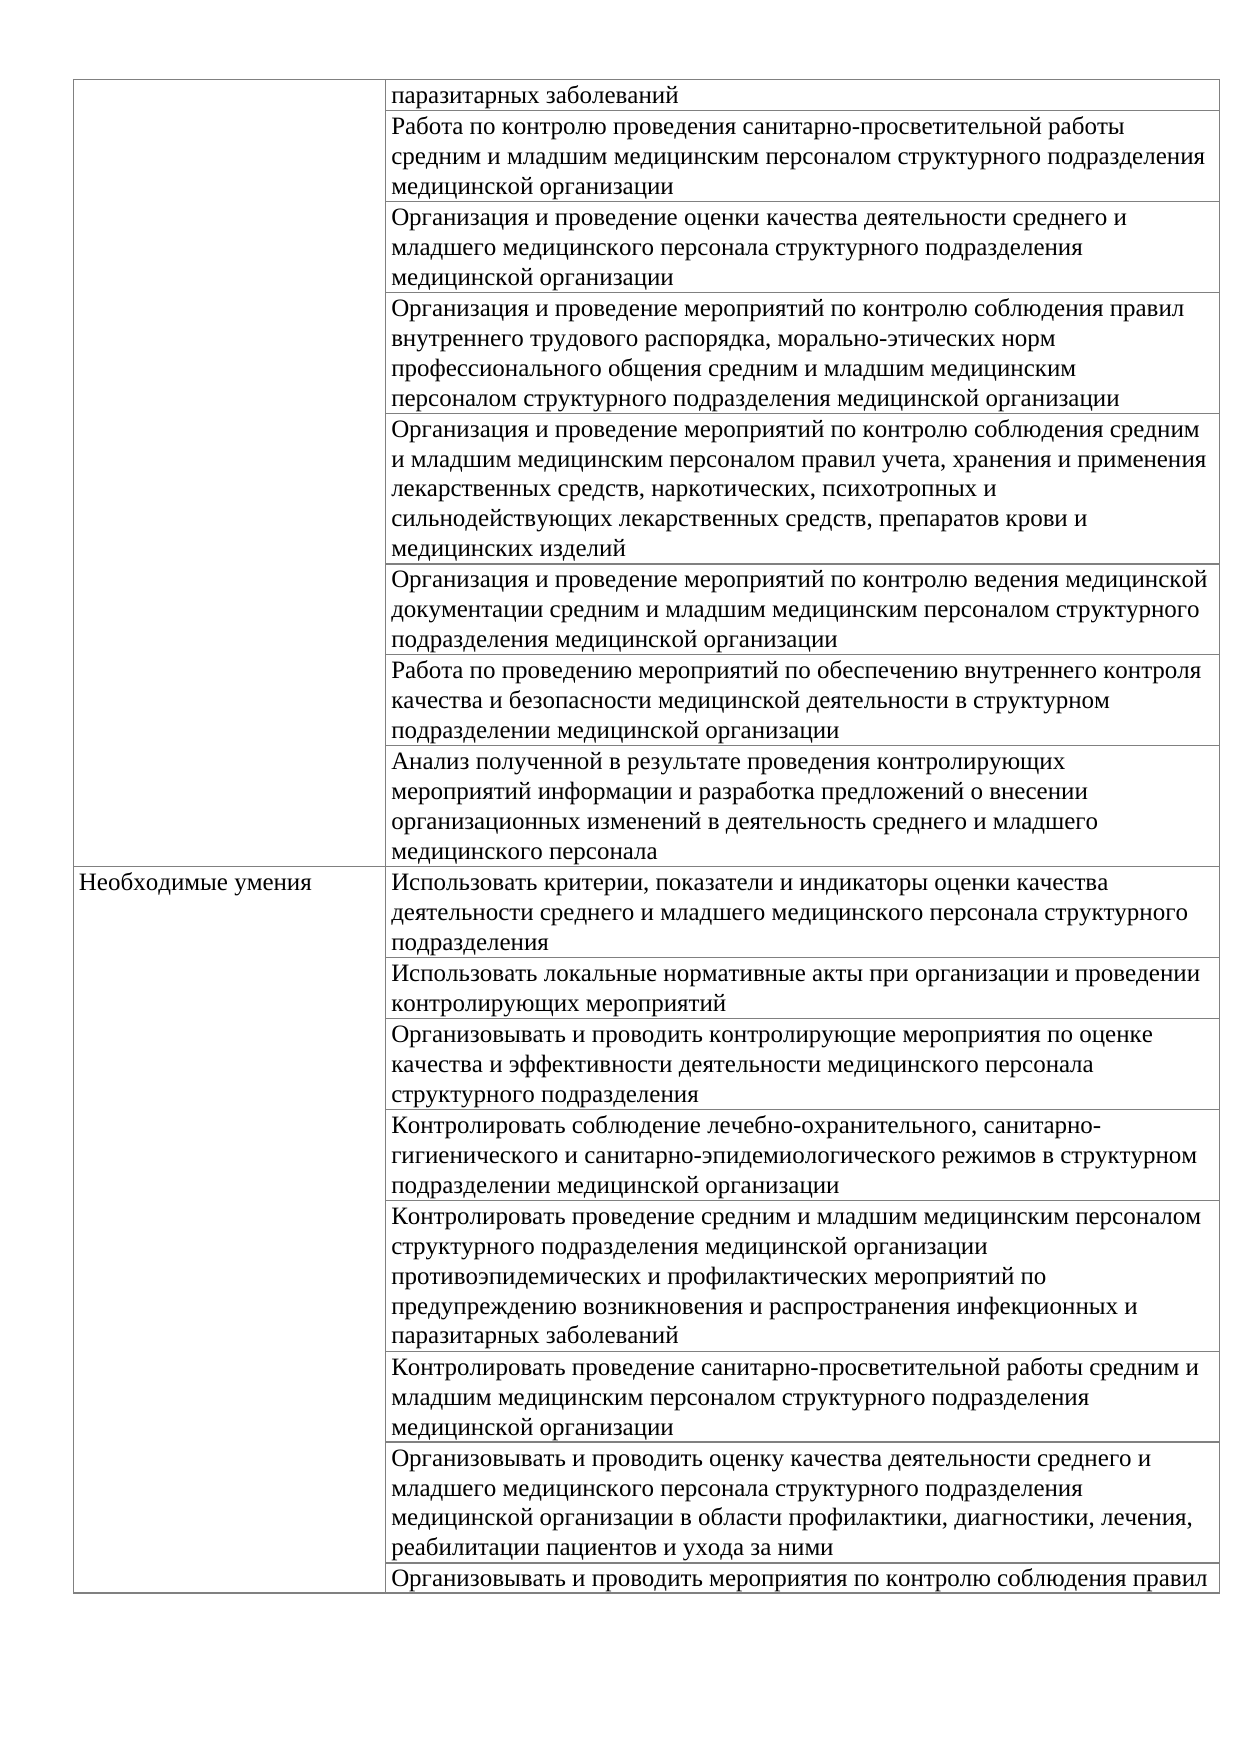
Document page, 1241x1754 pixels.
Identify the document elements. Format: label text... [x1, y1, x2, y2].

table_cell Организация и проведение мероприятий по контролю соблюдения средним и младшим медицинским персоналом правил учета, хранения и применения лекарственных средств, наркотических, психотропных и сильнодействующих лекарственных средств, препаратов крови и медицинских изделий [386, 414, 1219, 563]
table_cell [386, 1564, 1219, 1592]
table_cell Использовать локальные нормативные акты при организации и проведении контролирующих мероприятий [386, 958, 1219, 1018]
table_cell Организация и проведение оценки качества деятельности среднего и младшего медицинского персонала структурного подразделения медицинской организации [386, 202, 1219, 292]
table_cell Организация и проведение мероприятий по контролю соблюдения правил внутреннего трудового распорядка, морально-этических норм профессионального общения средним и младшим медицинским персоналом структурного подразделения медицинской организации [386, 293, 1219, 412]
table_cell Организовывать и проводить оценку качества деятельности среднего и младшего медицинского персонала структурного подразделения медицинской организации в области профилактики, диагностики, лечения, реабилитации пациентов и ухода за ними [386, 1443, 1219, 1562]
table_cell Контролировать соблюдение лечебно-охранительного, санитарно-гигиенического и санитарно-эпидемиологического режимов в структурном подразделении медицинской организации [386, 1110, 1219, 1200]
table_cell Организовывать и проводить контролирующие мероприятия по оценке качества и эффективности деятельности медицинского персонала структурного подразделения [386, 1019, 1219, 1109]
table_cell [386, 80, 1219, 110]
table_cell Использовать критерии, показатели и индикаторы оценки качества деятельности среднего и младшего медицинского персонала структурного подразделения [386, 867, 1219, 957]
table_cell Контролировать проведение санитарно-просветительной работы средним и младшим медицинским персоналом структурного подразделения медицинской организации [386, 1352, 1219, 1441]
table_cell Работа по контролю проведения санитарно-просветительной работы средним и младшим медицинским персоналом структурного подразделения медицинской организации [386, 111, 1219, 201]
table_cell Контролировать проведение средним и младшим медицинским персоналом структурного подразделения медицинской организации противоэпидемических и профилактических мероприятий по предупреждению возникновения и распространения инфекционных и паразитарных заболеваний [386, 1201, 1219, 1351]
table_cell Необходимые умения [74, 867, 385, 1592]
table_cell Организация и проведение мероприятий по контролю ведения медицинской документации средним и младшим медицинским персоналом структурного подразделения медицинской организации [386, 565, 1219, 654]
table_cell Работа по проведению мероприятий по обеспечению внутреннего контроля качества и безопасности медицинской деятельности в структурном подразделении медицинской организации [386, 655, 1219, 745]
table_cell Анализ полученной в результате проведения контролирующих мероприятий информации и разработка предложений о внесении организационных изменений в деятельность среднего и младшего медицинского персонала [386, 746, 1219, 866]
